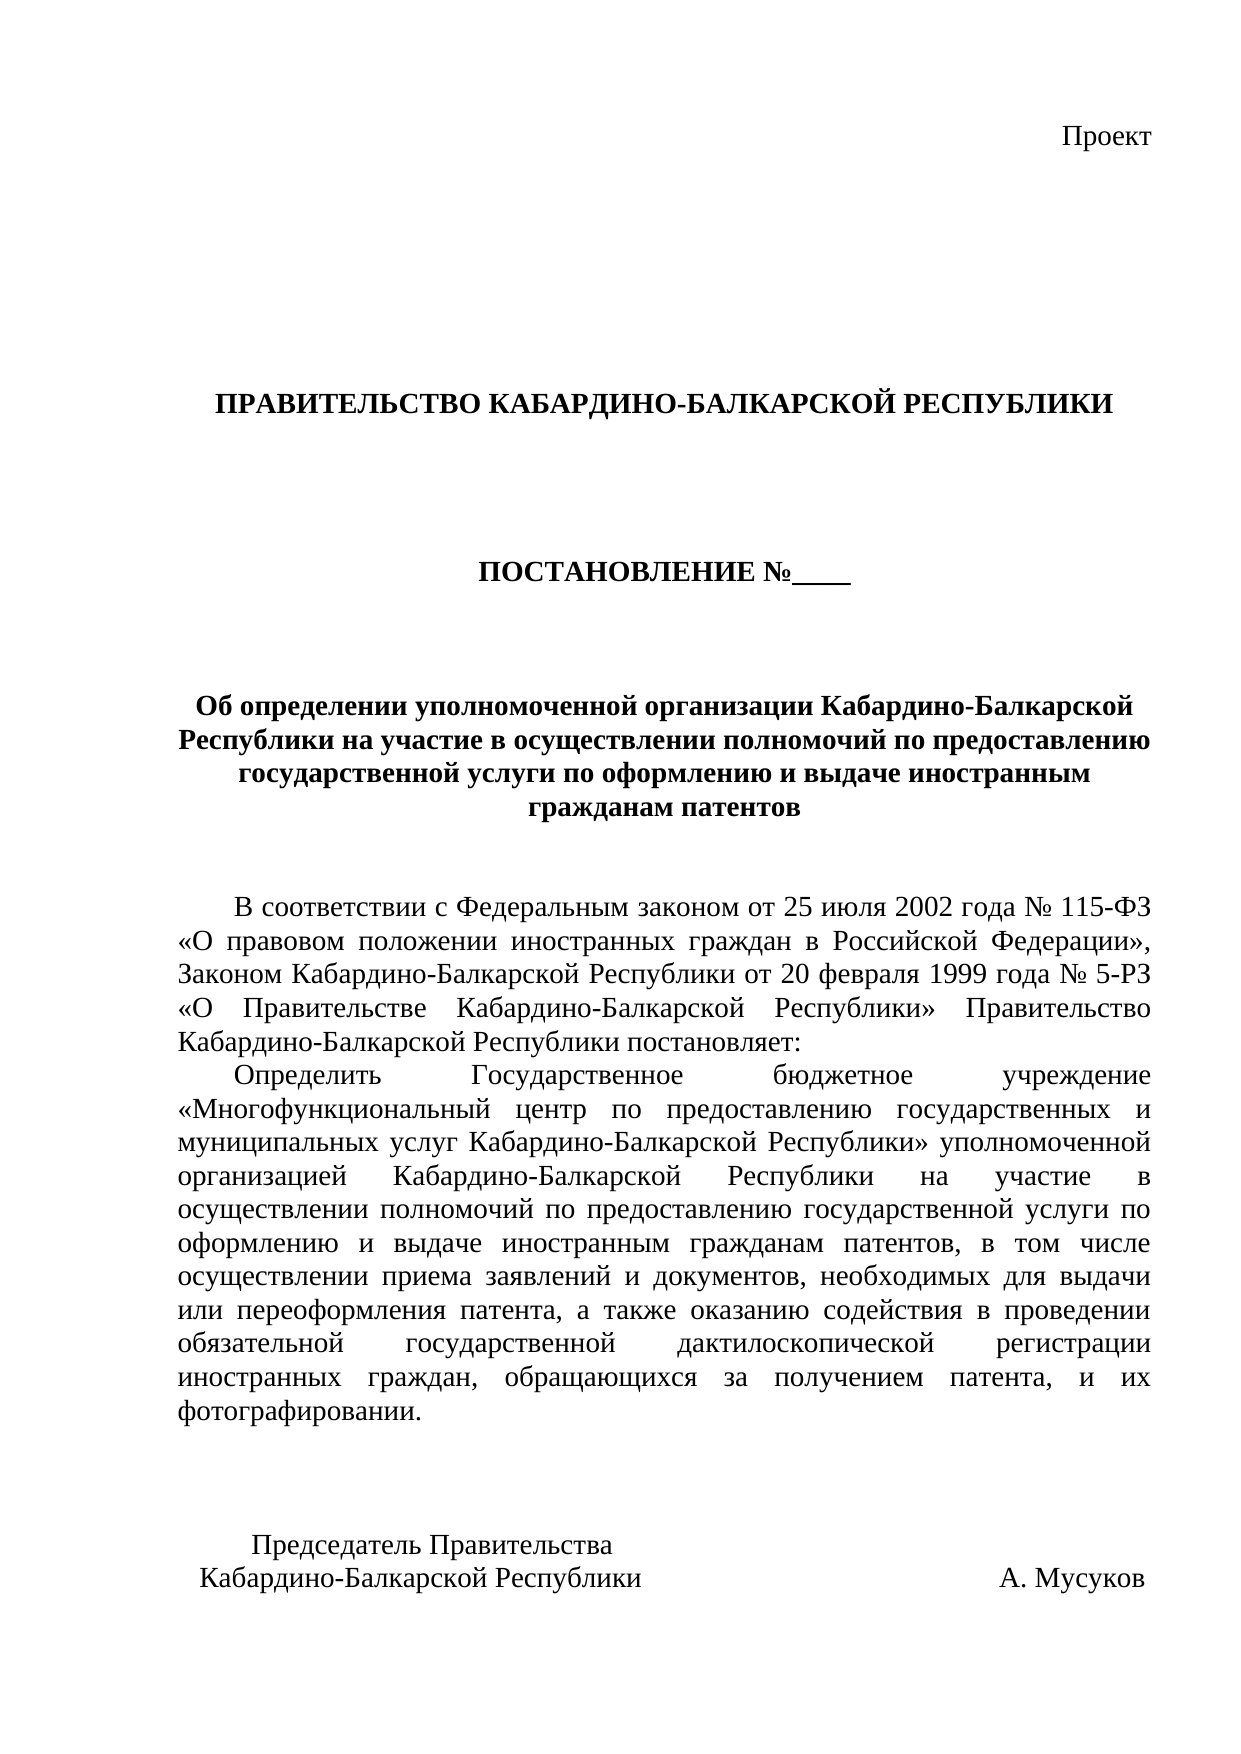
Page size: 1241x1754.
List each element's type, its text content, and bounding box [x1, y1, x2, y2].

text Определить Государственное бюджетное учреждение «Многофункциональный центр по предоставлению государственных и муниципальных услуг Кабардино-Балкарской Республики» уполномоченной организацией Кабардино-Балкарской Республики на участие в осуществлении полномочий по предоставлению государственной услуги по оформлению и выдаче иностранным гражданам патентов, в том числе осуществлении приема заявлений и документов, необходимых для выдачи или переоформления патента, а также оказанию содействия в проведении обязательной государственной дактилоскопической регистрации иностранных граждан, обращающихся за получением патента, и их фотографировании. [177, 1057, 1152, 1426]
title Об определении уполномоченной организации Кабардино-Балкарской Республики на участие в осуществлении полномочий по предоставлению государственной услуги по оформлению и выдаче иностранным гражданам патентов [177, 688, 1152, 822]
title ПРАВИТЕЛЬСТВО КАБАРДИНО-БАЛКАРСКОЙ РЕСПУБЛИКИ [177, 386, 1152, 420]
title ПОСТАНОВЛЕНИЕ №____ [177, 554, 1152, 588]
text Кабардино-Балкарской Республики А. Мусуков [177, 1560, 1152, 1594]
title Проект [177, 118, 1152, 152]
text В соответствии с Федеральным законом от 25 июля 2002 года № 115-ФЗ «О правовом положении иностранных граждан в Российской Федерации», Законом Кабардино-Балкарской Республики от 20 февраля 1999 года № 5-РЗ «О Правительстве Кабардино-Балкарской Республики» Правительство Кабардино-Балкарской Республики постановляет: [177, 889, 1152, 1057]
text Председатель Правительства [177, 1527, 1152, 1560]
